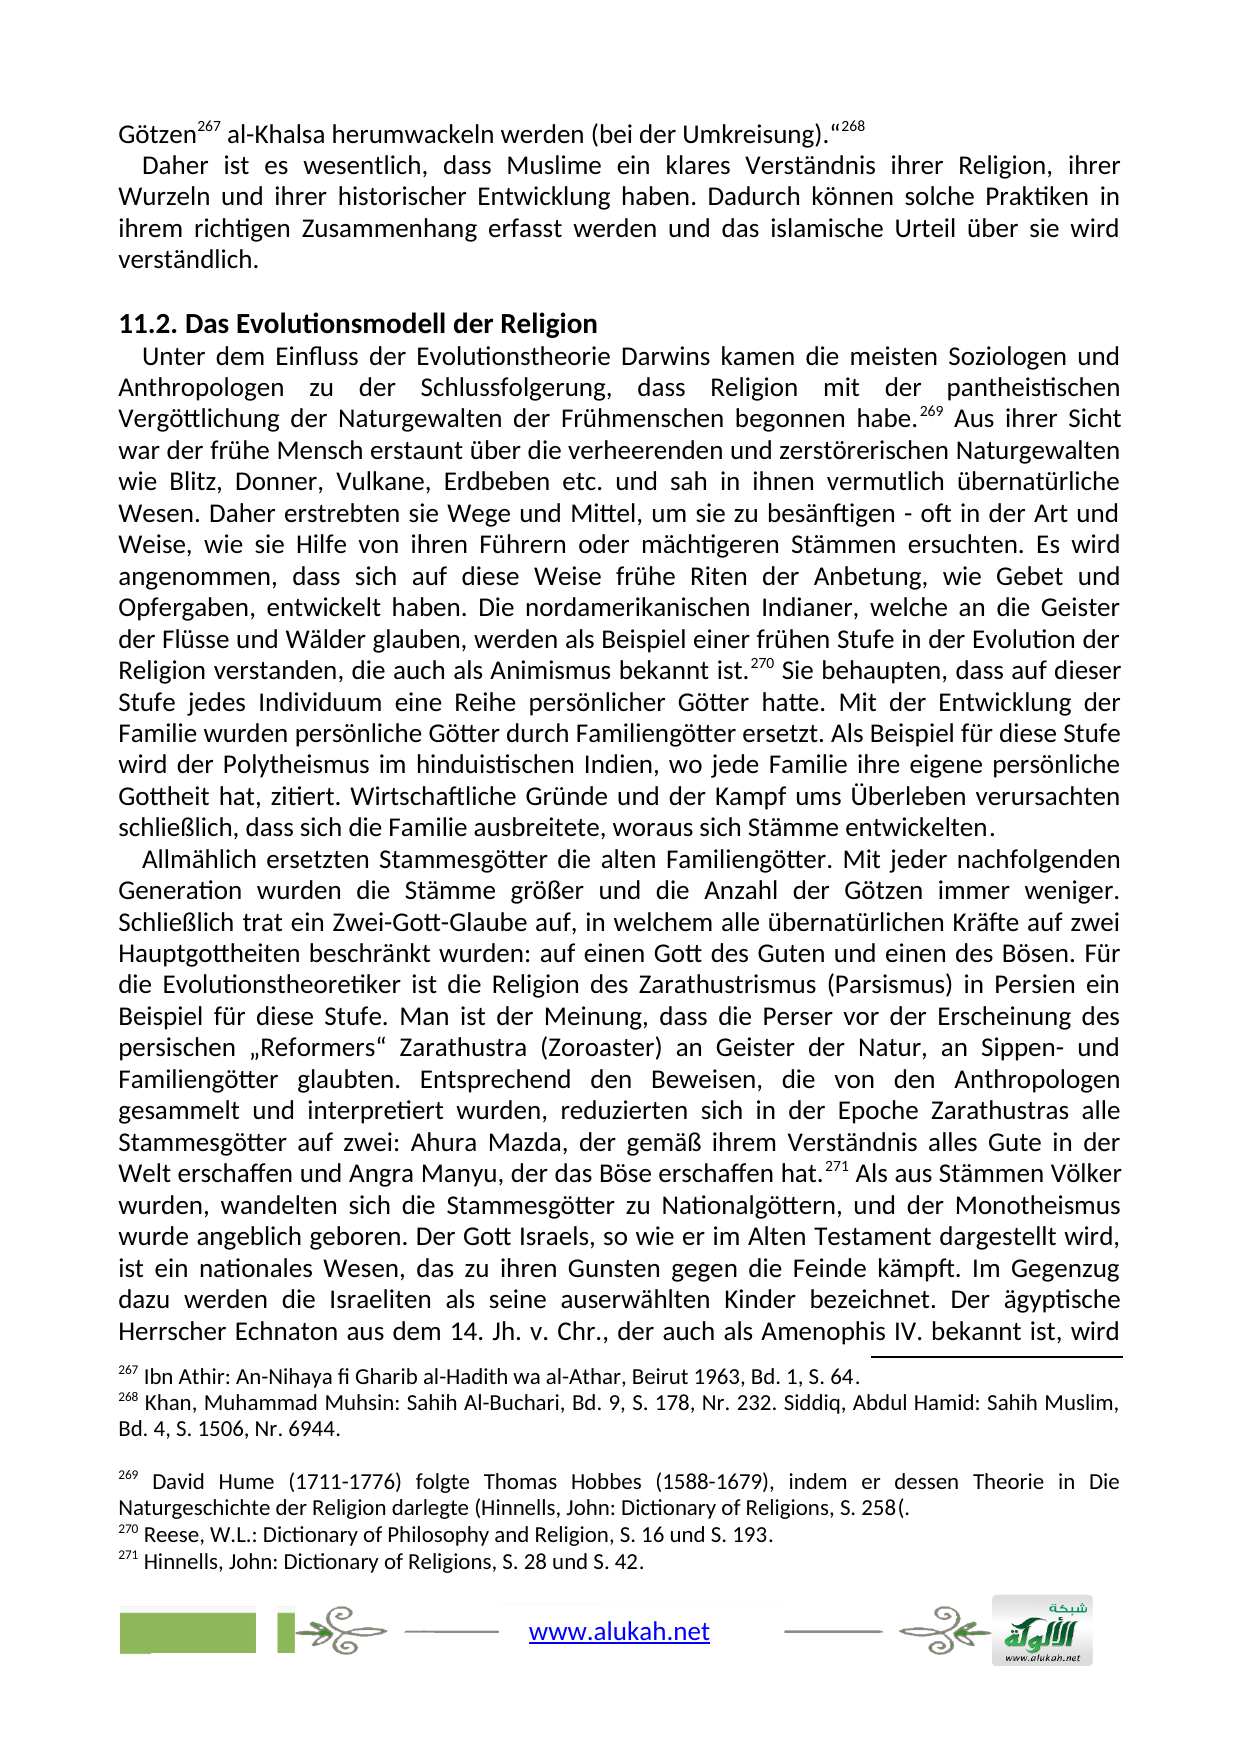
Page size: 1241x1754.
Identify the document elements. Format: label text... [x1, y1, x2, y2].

picture [118, 1591, 1094, 1673]
text Daher ist es wesentlich, dass Muslime ein klares Verständnis ihrer Religion, ihrer Wurzeln und ihrer historischer Entwicklung haben. Dadurch können solche Praktiken in ihrem richtigen Zusammenhang erfasst werden und das islamische Urteil über sie wird verständlich. [118, 149, 1122, 275]
text 11.2. Das Evolutionsmodell der Religion [118, 307, 1122, 340]
text Unter dem Einfluss der Evolutionstheorie Darwins kamen die meisten Soziologen und Anthropologen zu der Schlussfolgerung, dass Religion mit der pantheistischen Vergöttlichung der Naturgewalten der Frühmenschen begonnen habe. Aus ihrer Sicht war der frühe Mensch erstaunt über die verheerenden und zerstörerischen Naturgewalten wie Blitz, Donner, Vulkane, Erdbeben etc. und sah in ihnen vermutlich übernatürliche Wesen. Daher erstrebten sie Wege und Mittel, um sie zu besänftigen - oft in der Art und Weise, wie sie Hilfe von ihren Führern oder mächtigeren Stämmen ersuchten. Es wird angenommen, dass sich auf diese Weise frühe Riten der Anbetung, wie Gebet und Opfergaben, entwickelt haben. Die nordamerikanischen Indianer, welche an die Geister der Flüsse und Wälder glauben, werden als Beispiel einer frühen Stufe in der Evolution der Religion verstanden, die auch als Animismus bekannt ist. Sie behaupten, dass auf dieser Stufe jedes Individuum eine Reihe persönlicher Götter hatte. Mit der Entwicklung der Familie wurden persönliche Götter durch Familiengötter ersetzt. Als Beispiel für diese Stufe wird der Polytheismus im hinduistischen Indien, wo jede Familie ihre eigene persönliche Gottheit hat, zitiert. Wirtschaftliche Gründe und der Kampf ums Überleben verursachten schließlich, dass sich die Familie ausbreitete, woraus sich Stämme entwickelten. [118, 340, 1122, 843]
